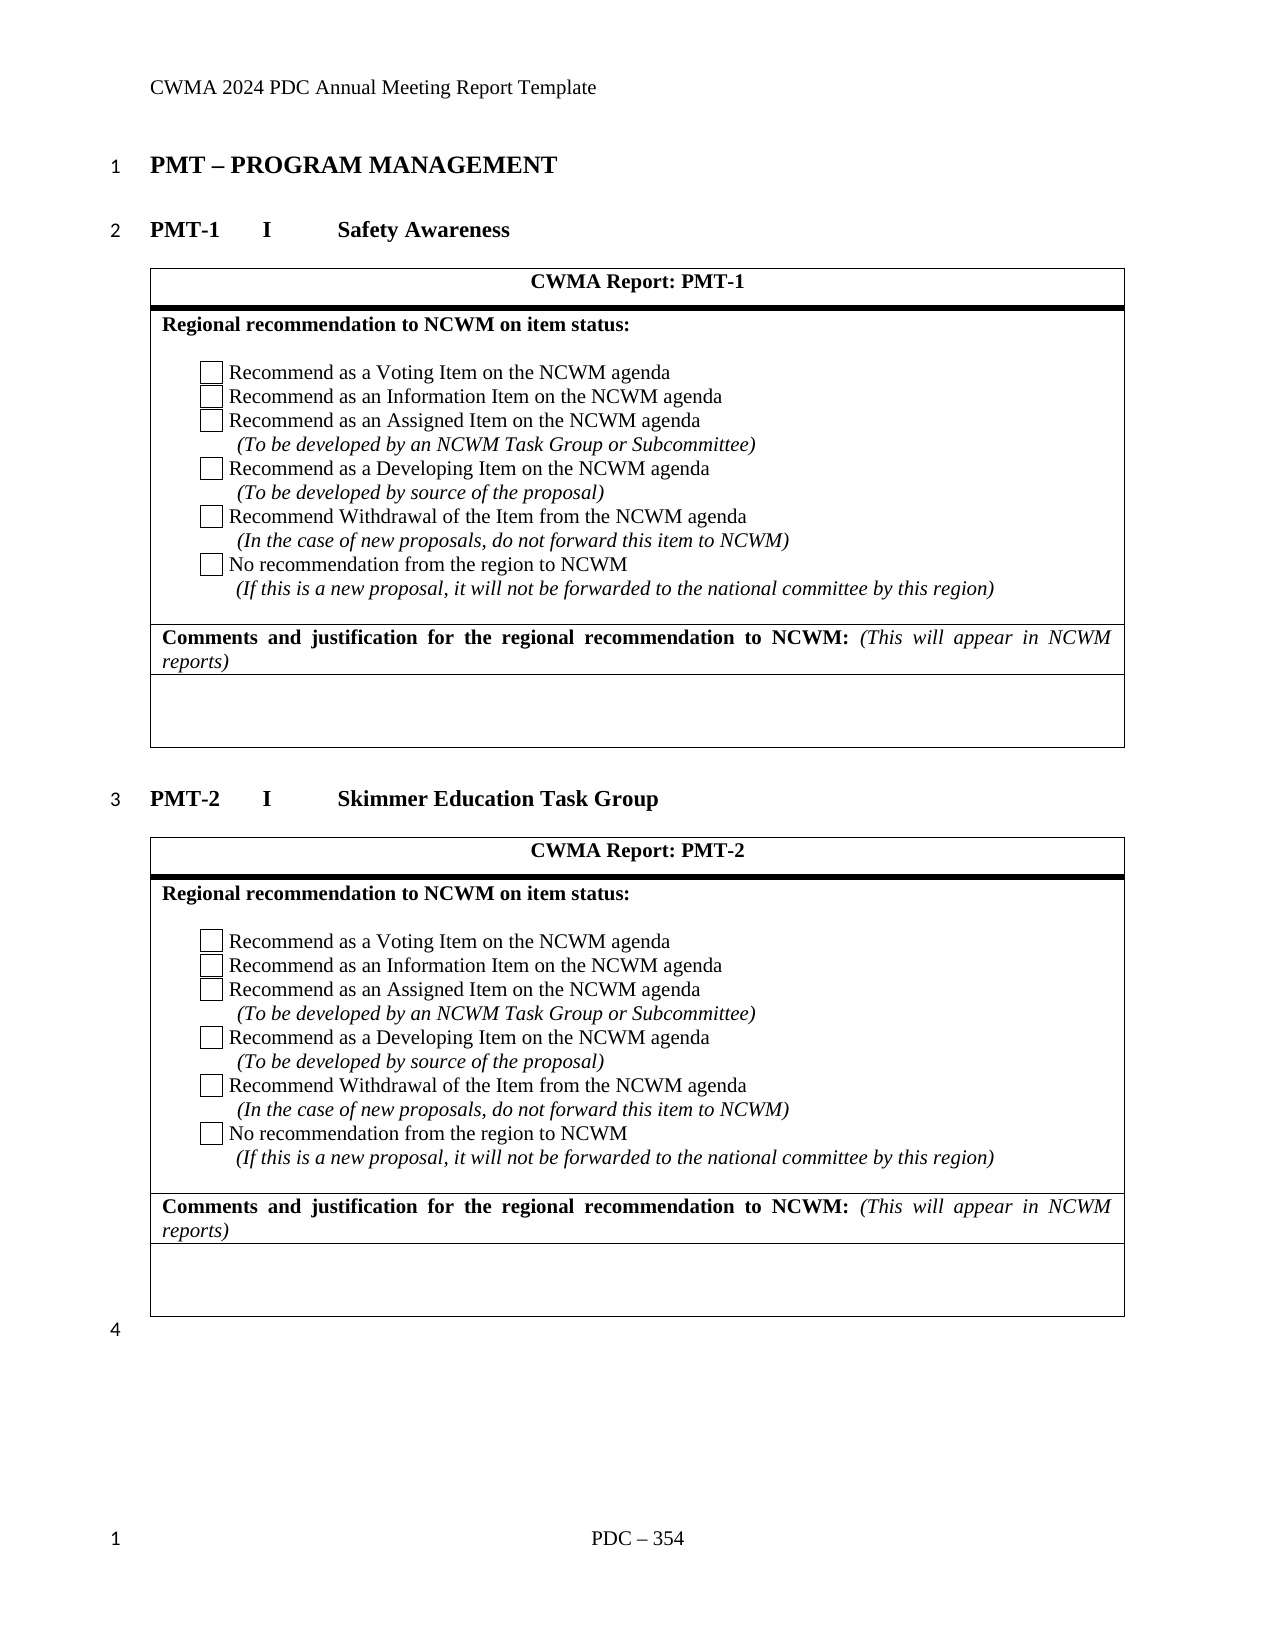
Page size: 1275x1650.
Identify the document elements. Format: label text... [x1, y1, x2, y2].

subtitle PMT-1 I Safety Awareness [150, 216, 1125, 243]
table_cell Comments and justification for the regional recommendation to NCWM: (This will appear in NCWM reports) [151, 625, 1124, 673]
table_cell [151, 675, 1124, 747]
subtitle PMT-2 I Skimmer Education Task Group [150, 785, 1125, 812]
table_header CWMA Report: PMT-1 [151, 269, 1124, 305]
table_cell Regional recommendation to NCWM on item status: Recommend as a Voting Item on the NCWM agenda Recommend as an Information Item on the NCWM agenda Recommend as an Assigned Item on the NCWM agenda (To be developed by an NCWM Task Group or Subcommittee) Recommend as a Developing Item on the NCWM agenda (To be developed by source of the proposal) Recommend Withdrawal of the Item from the NCWM agenda (In the case of new proposals, do not forward this item to NCWM) No recommendation from the region to NCWM (If this is a new proposal, it will not be forwarded to the national committee by this region) [151, 880, 1124, 1193]
table_header CWMA Report: PMT-2 [151, 838, 1124, 874]
subtitle PMT – PROGRAM MANAGEMENT [150, 150, 1125, 179]
table_cell [151, 1244, 1124, 1316]
table_cell Comments and justification for the regional recommendation to NCWM: (This will appear in NCWM reports) [151, 1194, 1124, 1242]
table_cell Regional recommendation to NCWM on item status: Recommend as a Voting Item on the NCWM agenda Recommend as an Information Item on the NCWM agenda Recommend as an Assigned Item on the NCWM agenda (To be developed by an NCWM Task Group or Subcommittee) Recommend as a Developing Item on the NCWM agenda (To be developed by source of the proposal) Recommend Withdrawal of the Item from the NCWM agenda (In the case of new proposals, do not forward this item to NCWM) No recommendation from the region to NCWM (If this is a new proposal, it will not be forwarded to the national committee by this region) [151, 311, 1124, 624]
